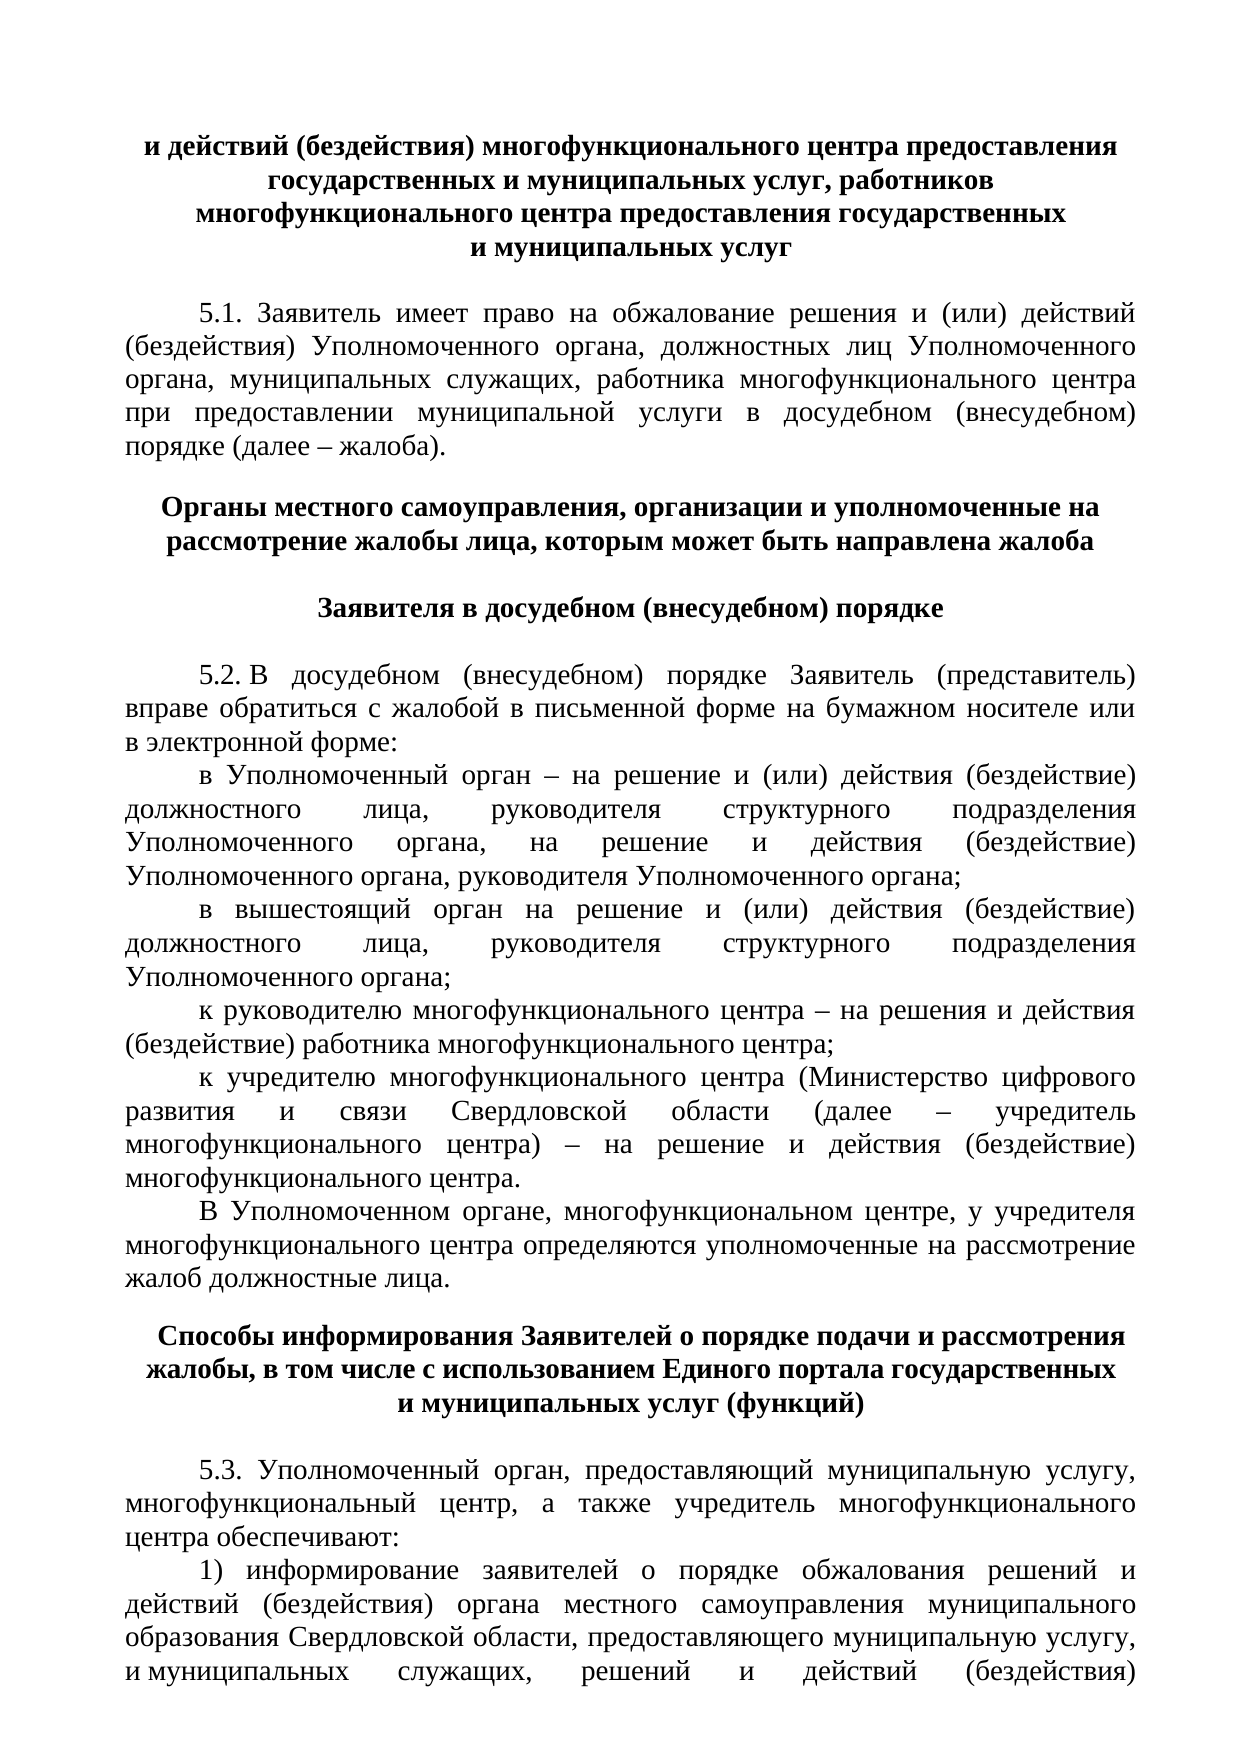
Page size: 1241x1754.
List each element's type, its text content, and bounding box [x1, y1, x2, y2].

text В Уполномоченном органе, многофункциональном центре, у учредителя многофункционального центра определяются уполномоченные на рассмотрение жалоб должностные лица. [125, 1194, 1136, 1294]
text Заявителя в досудебном (внесудебном) порядке [125, 590, 1136, 624]
text в вышестоящий орган на решение и (или) действия (бездействие) должностного лица, руководителя структурного подразделения Уполномоченного органа; [125, 892, 1136, 993]
text к руководителю многофункционального центра – на решения и действия (бездействие) работника многофункционального центра; [125, 993, 1136, 1060]
text 5.3. Уполномоченный орган, предоставляющий муниципальную услугу, многофункциональный центр, а также учредитель многофункционального центра обеспечивают: [125, 1452, 1137, 1553]
text Органы местного самоуправления, организации и уполномоченные на рассмотрение жалобы лица, которым может быть направлена жалоба [125, 489, 1136, 557]
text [125, 1553, 1137, 1687]
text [125, 129, 1137, 263]
text 5.2. В досудебном (внесудебном) порядке Заявитель (представитель) вправе обратиться с жалобой в письменной форме на бумажном носителе или в электронной форме: [125, 657, 1136, 758]
text в Уполномоченный орган – на решение и (или) действия (бездействие) должностного лица, руководителя структурного подразделения Уполномоченного органа, на решение и действия (бездействие) Уполномоченного органа, руководителя Уполномоченного органа; [125, 758, 1137, 892]
text к учредителю многофункционального центра (Министерство цифрового развития и связи Свердловской области (далее – учредитель многофункционального центра) – на решение и действия (бездействие) многофункционального центра. [125, 1060, 1137, 1194]
text Способы информирования Заявителей о порядке подачи и рассмотрения жалобы, в том числе с использованием Единого портала государственных и муниципальных услуг (функций) [125, 1318, 1137, 1419]
text 5.1. Заявитель имеет право на обжалование решения и (или) действий (бездействия) Уполномоченного органа, должностных лиц Уполномоченного органа, муниципальных служащих, работника многофункционального центра при предоставлении муниципальной услуги в досудебном (внесудебном) порядке (далее – жалоба). [125, 296, 1137, 462]
